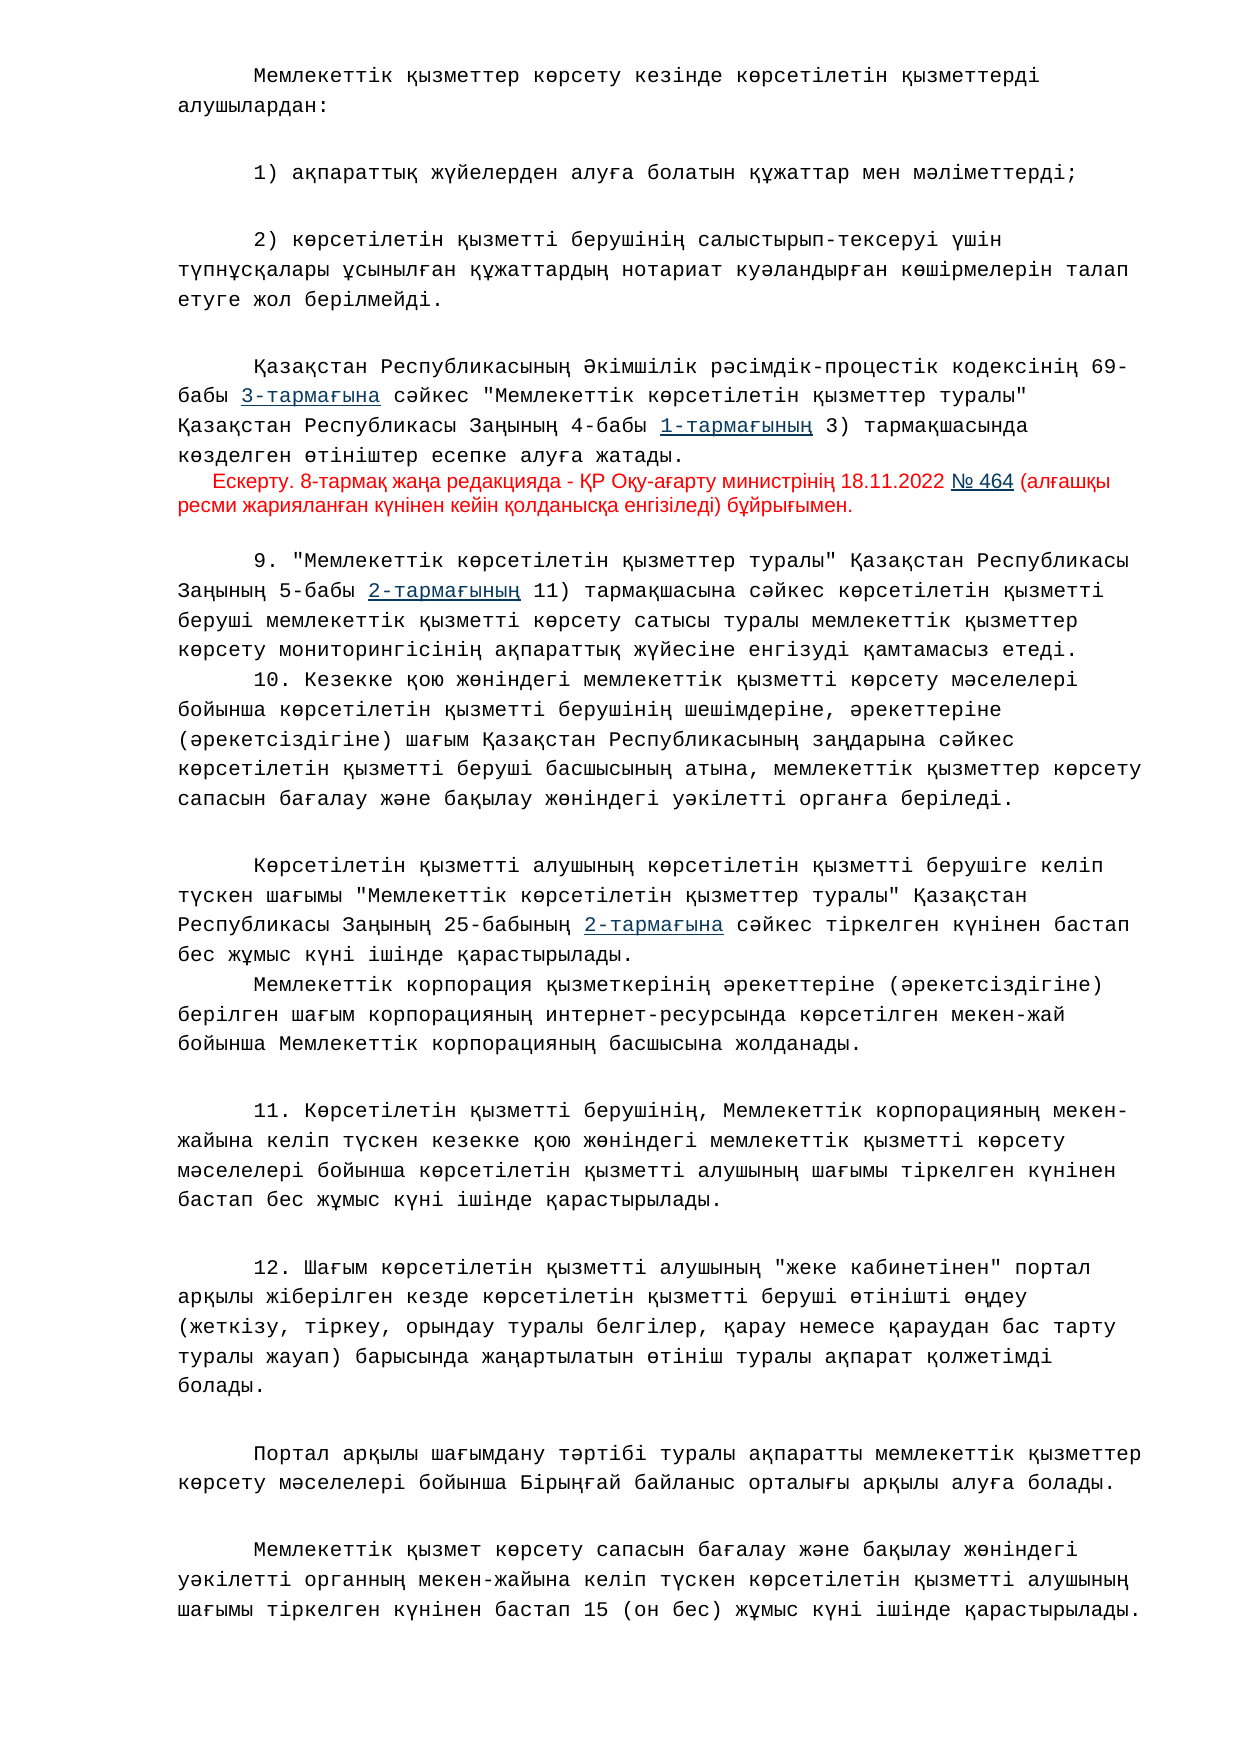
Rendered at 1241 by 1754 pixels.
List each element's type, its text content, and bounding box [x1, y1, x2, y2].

text Қазақстан Республикасының Әкімшілік рәсімдік-процестік кодексінің 69-бабы 3-тармағына сәйкес "Мемлекеттік көрсетілетін қызметтер туралы" Қазақстан Республикасы Заңының 4-бабы 1-тармағының 3) тармақшасында көзделген өтініштер есепке алуға жатады. [177, 350, 1152, 468]
text 11. Көрсетілетін қызметті берушінің, Мемлекеттік корпорацияның мекен-жайына келіп түскен кезекке қою жөніндегі мемлекеттік қызметті көрсету мәселелері бойынша көрсетілетін қызметті алушының шағымы тіркелген күнінен бастап бес жұмыс күні ішінде қарастырылады. [177, 1094, 1152, 1213]
text Мемлекеттік қызмет көрсету сапасын бағалау және бақылау жөніндегі уәкілетті органның мекен-жайына келіп түскен көрсетілетін қызметті алушының шағымы тіркелген күнінен бастап 15 (он бес) жұмыс күні ішінде қарастырылады. [177, 1533, 1152, 1622]
text Көрсетілетін қызметті алушының көрсетілетін қызметті берушіге келіп түскен шағымы "Мемлекеттік көрсетілетін қызметтер туралы" Қазақстан Республикасы Заңының 25-бабының 2-тармағына сәйкес тіркелген күнінен бастап бес жұмыс күні ішінде қарастырылады. [177, 849, 1152, 968]
text Ескерту. 8-тармақ жаңа редакцияда - ҚР Оқу-ағарту министрінің 18.11.2022 № 464 (алғашқы ресми жарияланған күнінен кейін қолданысқа енгізіледі) бұйрығымен. [177, 468, 1152, 544]
text 12. Шағым көрсетілетін қызметті алушының "жеке кабинетінен" портал арқылы жіберілген кезде көрсетілетін қызметті беруші өтінішті өңдеу (жеткізу, тіркеу, орындау туралы белгілер, қарау немесе қараудан бас тарту туралы жауап) барысында жаңартылатын өтініш туралы ақпарат қолжетімді болады. [177, 1251, 1152, 1399]
text Мемлекеттік қызметтер көрсету кезінде көрсетілетін қызметтерді алушылардан: [177, 59, 1152, 118]
text 9. "Мемлекеттік көрсетілетін қызметтер туралы" Қазақстан Республикасы Заңының 5-бабы 2-тармағының 11) тармақшасына сәйкес көрсетілетін қызметті беруші мемлекеттік қызметті көрсету сатысы туралы мемлекеттік қызметтер көрсету мониторингісінің ақпараттық жүйесіне енгізуді қамтамасыз етеді. [177, 544, 1152, 663]
text Портал арқылы шағымдану тәртібі туралы ақпаратты мемлекеттік қызметтер көрсету мәселелері бойынша Бірыңғай байланыс орталығы арқылы алуға болады. [177, 1437, 1152, 1496]
text 10. Кезекке қою жөніндегі мемлекеттік қызметті көрсету мәселелері бойынша көрсетілетін қызметті берушінің шешімдеріне, әрекеттеріне (әрекетсіздігіне) шағым Қазақстан Республикасының заңдарына сәйкес көрсетілетін қызметті беруші басшысының атына, мемлекеттік қызметтер көрсету сапасын бағалау және бақылау жөніндегі уәкілетті органға беріледі. [177, 663, 1152, 812]
text 1) ақпараттық жүйелерден алуға болатын құжаттар мен мәліметтерді; [177, 156, 1152, 186]
text 2) көрсетілетін қызметті берушінің салыстырып-тексеруі үшін түпнұсқалары ұсынылған құжаттардың нотариат куәландырған көшірмелерін талап етуге жол берілмейді. [177, 223, 1152, 312]
text Мемлекеттік корпорация қызметкерінің әрекеттеріне (әрекетсіздігіне) берілген шағым корпорацияның интернет-ресурсында көрсетілген мекен-жай бойынша Мемлекеттік корпорацияның басшысына жолданады. [177, 968, 1152, 1057]
